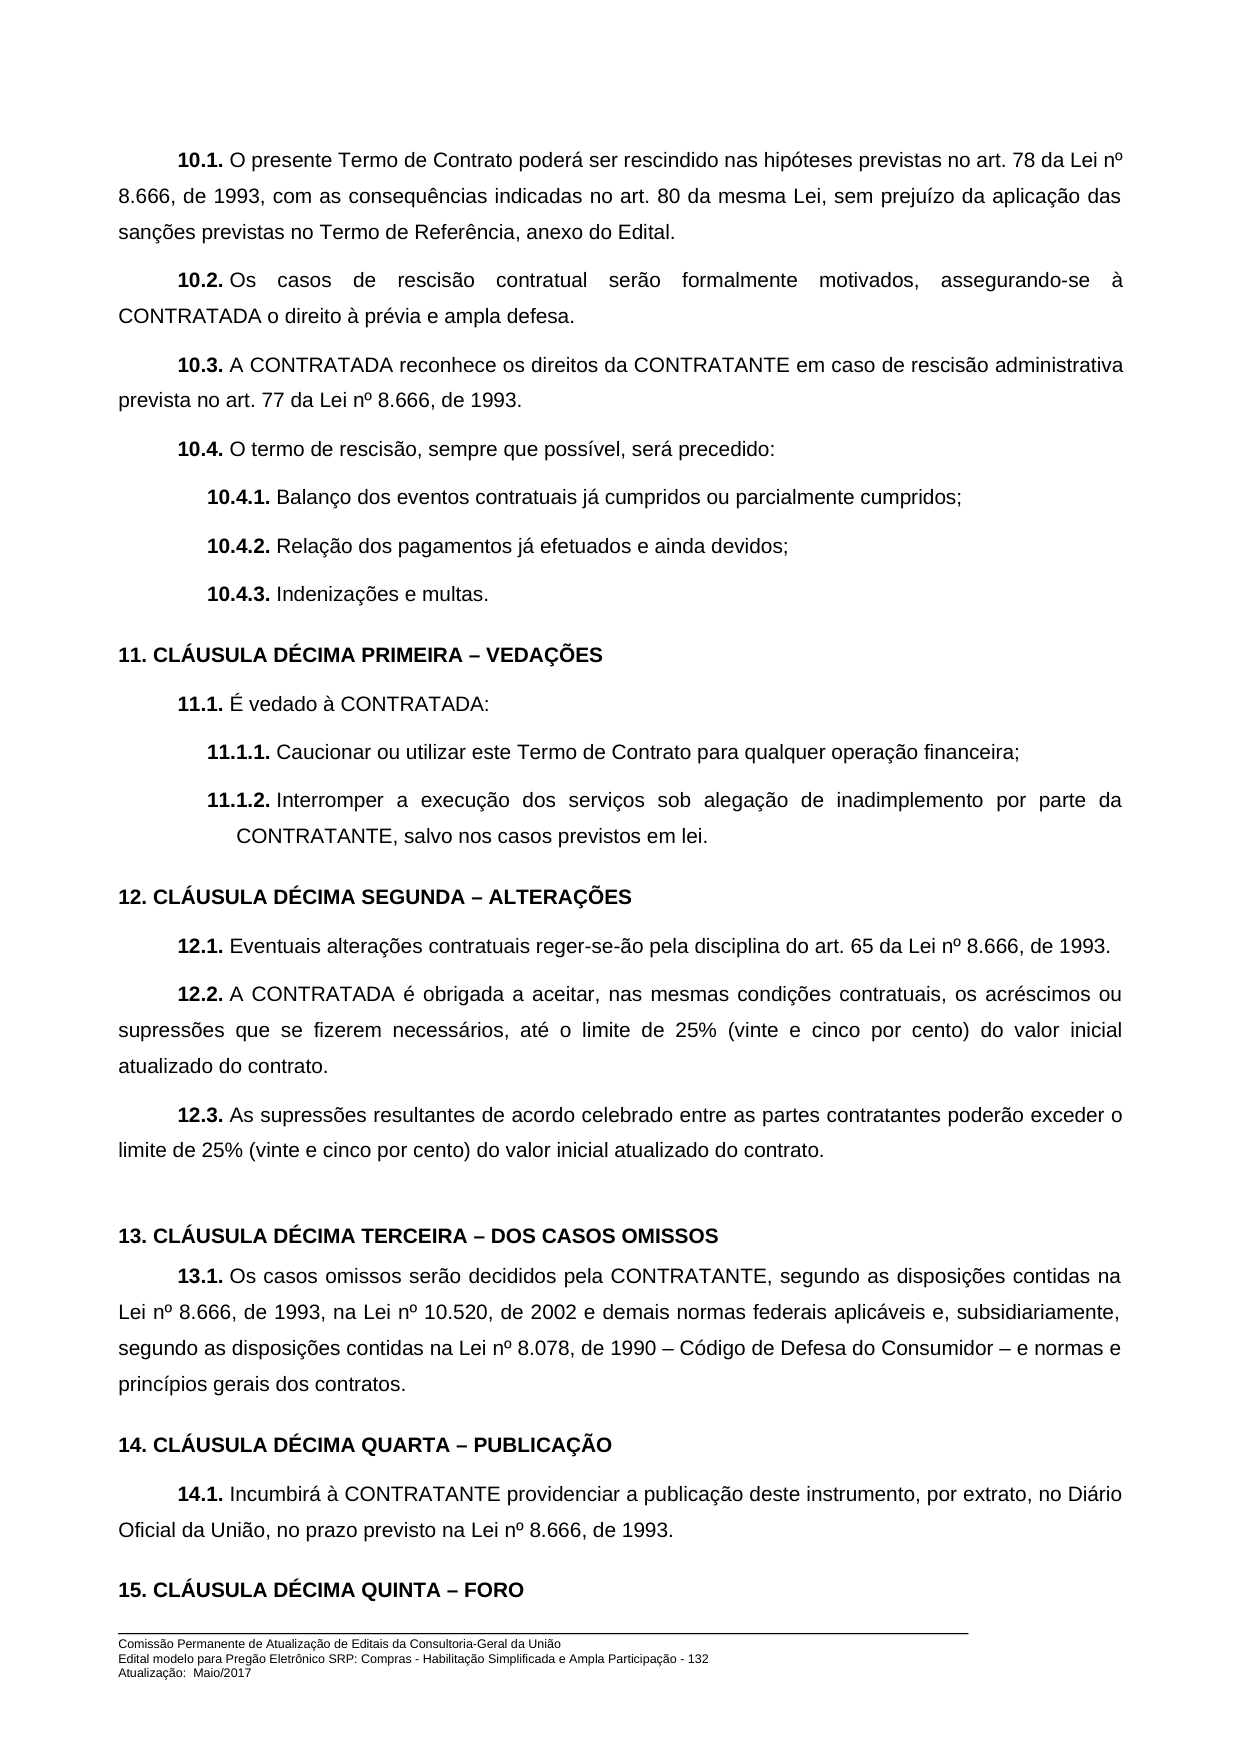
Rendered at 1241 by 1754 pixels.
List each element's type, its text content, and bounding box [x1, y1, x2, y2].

list O presente Termo de Contrato poderá ser rescindido nas hipóteses previstas no art. 78 da Lei nº 8.666, de 1993, com as consequências indicadas no art. 80 da mesma Lei, sem prejuízo da aplicação das sanções previstas no Termo de Referência, anexo do Edital. [118, 148, 1124, 243]
list A CONTRATADA reconhece os direitos da CONTRATANTE em caso de rescisão administrativa prevista no art. 77 da Lei nº 8.666, de 1993. [118, 352, 1124, 412]
list A CONTRATADA é obrigada a aceitar, nas mesmas condições contratuais, os acréscimos ou supressões que se fizerem necessários, até o limite de 25% (vinte e cinco por cento) do valor inicial atualizado do contrato. [118, 982, 1124, 1078]
list Eventuais alterações contratuais reger-se-ão pela disciplina do art. 65 da Lei nº 8.666, de 1993. [118, 934, 1124, 958]
list As supressões resultantes de acordo celebrado entre as partes contratantes poderão exceder o limite de 25% (vinte e cinco por cento) do valor inicial atualizado do contrato. [118, 1102, 1124, 1162]
list Balanço dos eventos contratuais já cumpridos ou parcialmente cumpridos; [207, 485, 1124, 509]
list CLÁUSULA DÉCIMA SEGUNDA – ALTERAÇÕES [118, 885, 1124, 909]
list Indenizações e multas. [207, 582, 1124, 606]
list CLÁUSULA DÉCIMA TERCEIRA – DOS CASOS OMISSOS [118, 1224, 1122, 1248]
list Os casos de rescisão contratual serão formalmente motivados, assegurando-se à CONTRATADA o direito à prévia e ampla defesa. [118, 268, 1124, 328]
list Incumbirá à CONTRATANTE providenciar a publicação deste instrumento, por extrato, no Diário Oficial da União, no prazo previsto na Lei nº 8.666, de 1993. [118, 1481, 1124, 1541]
list CLÁUSULA DÉCIMA QUINTA – FORO [118, 1578, 1124, 1602]
list Os casos omissos serão decididos pela CONTRATANTE, segundo as disposições contidas na Lei nº 8.666, de 1993, na Lei nº 10.520, de 2002 e demais normas federais aplicáveis e, subsidiariamente, segundo as disposições contidas na Lei nº 8.078, de 1990 – Código de Defesa do Consumidor – e normas e princípios gerais dos contratos. [118, 1264, 1122, 1396]
list É vedado à CONTRATADA: [118, 691, 1124, 715]
list Interromper a execução dos serviços sob alegação de inadimplemento por parte da CONTRATANTE, salvo nos casos previstos em lei. [207, 788, 1124, 848]
list Relação dos pagamentos já efetuados e ainda devidos; [207, 534, 1124, 558]
list Caucionar ou utilizar este Termo de Contrato para qualquer operação financeira; [207, 740, 1124, 764]
list CLÁUSULA DÉCIMA QUARTA – PUBLICAÇÃO [118, 1433, 1124, 1457]
list CLÁUSULA DÉCIMA PRIMEIRA – VEDAÇÕES [118, 643, 1124, 667]
list O termo de rescisão, sempre que possível, será precedido: [118, 437, 1124, 461]
